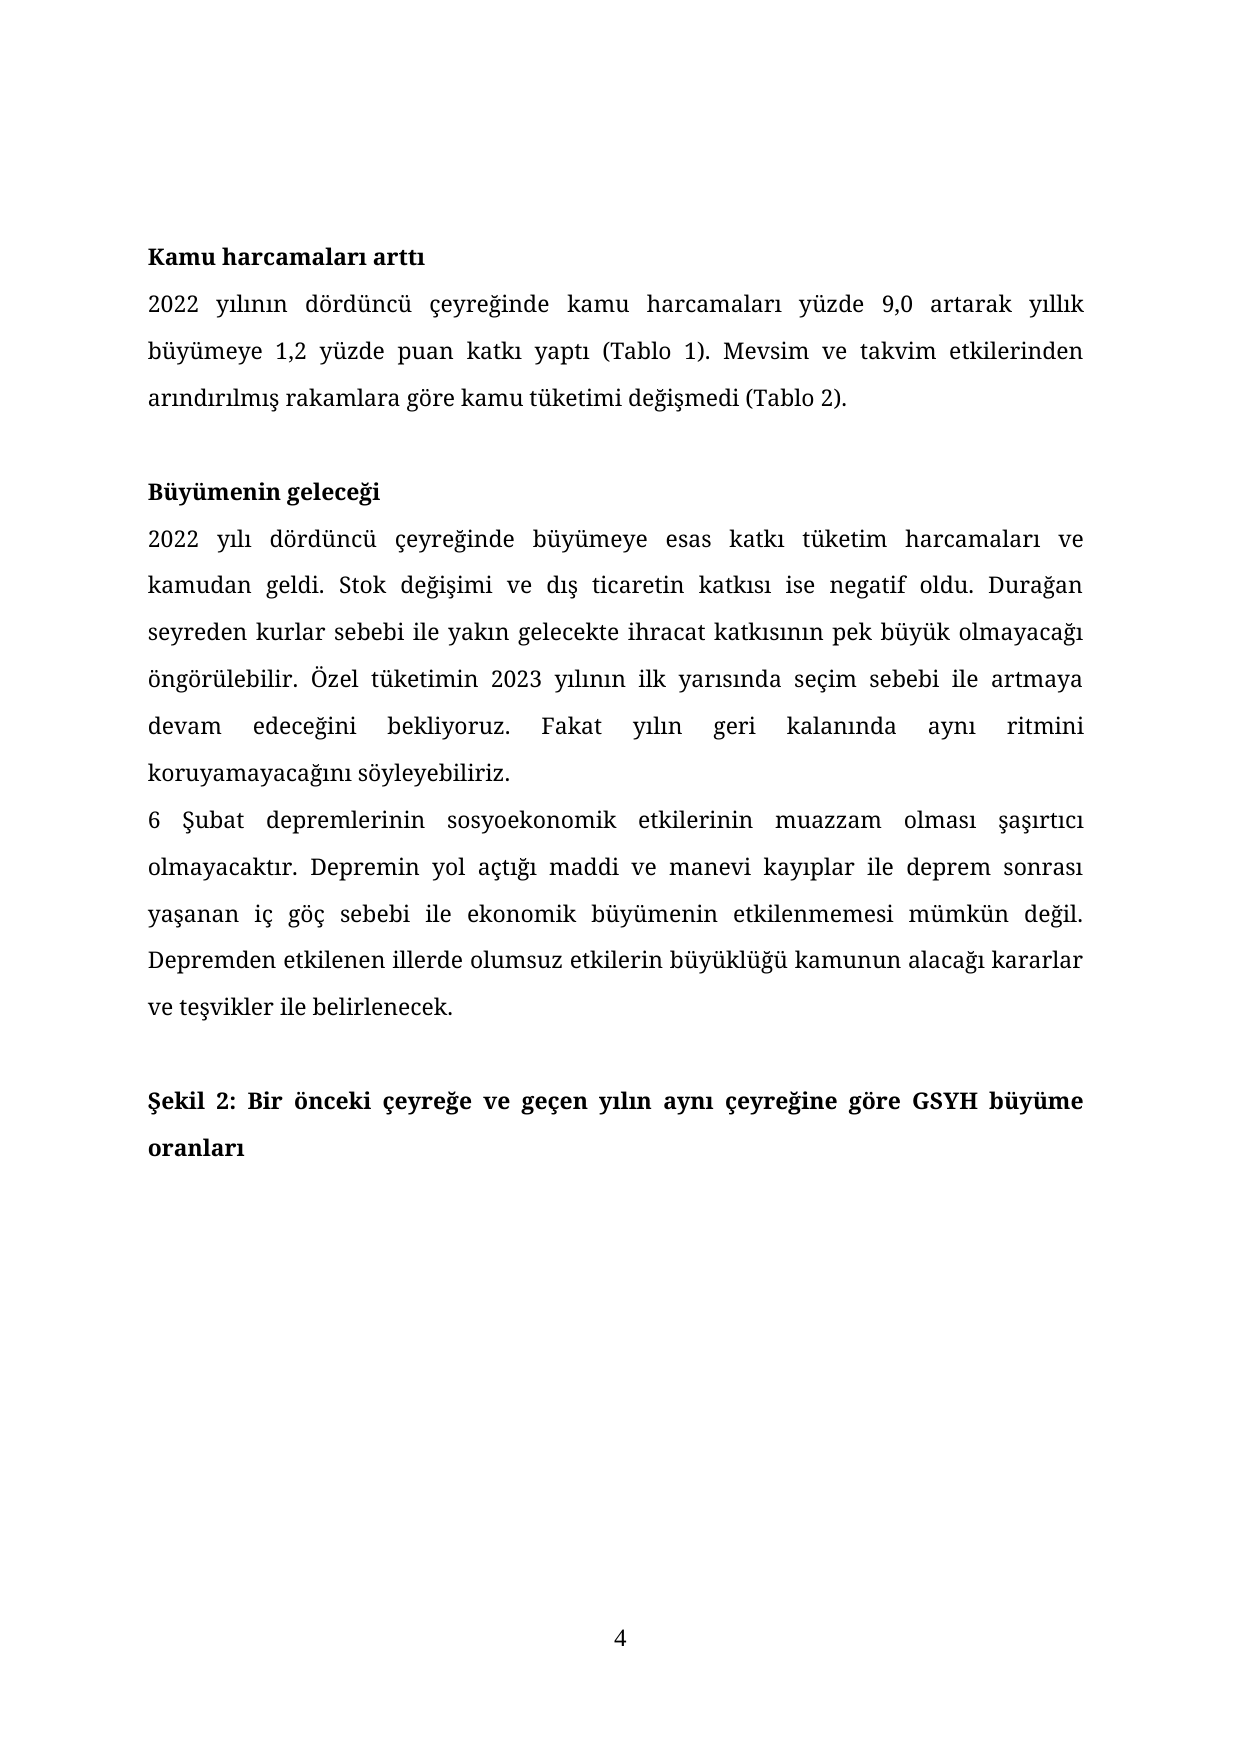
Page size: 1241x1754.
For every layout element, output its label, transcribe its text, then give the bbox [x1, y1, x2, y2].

text 6 Şubat depremlerinin sosyoekonomik etkilerinin muazzam olması şaşırtıcı olmayacaktır. Depremin yol açtığı maddi ve manevi kayıplar ile deprem sonrası yaşanan iç göç sebebi ile ekonomik büyümenin etkilenmemesi mümkün değil. Depremden etkilenen illerde olumsuz etkilerin büyüklüğü kamunun alacağı kararlar ve teşvikler ile belirlenecek. [148, 804, 1084, 1023]
text Şekil 2: Bir önceki çeyreğe ve geçen yılın aynı çeyreğine göre GSYH büyüme oranları [148, 1085, 1084, 1163]
text Kamu harcamaları arttı [148, 241, 1084, 273]
text Büyümenin geleceği [148, 476, 1084, 507]
text 2022 yılı dördüncü çeyreğinde büyümeye esas katkı tüketim harcamaları ve kamudan geldi. Stok değişimi ve dış ticaretin katkısı ise negatif oldu. Durağan seyreden kurlar sebebi ile yakın gelecekte ihracat katkısının pek büyük olmayacağı öngörülebilir. Özel tüketimin 2023 yılının ilk yarısında seçim sebebi ile artmaya devam edeceğini bekliyoruz. Fakat yılın geri kalanında aynı ritmini koruyamayacağını söyleyebiliriz. [148, 523, 1084, 788]
text 2022 yılının dördüncü çeyreğinde kamu harcamaları yüzde 9,0 artarak yıllık büyümeye 1,2 yüzde puan katkı yaptı (Tablo 1). Mevsim ve takvim etkilerinden arındırılmış rakamlara göre kamu tüketimi değişmedi (Tablo 2). [148, 288, 1084, 413]
